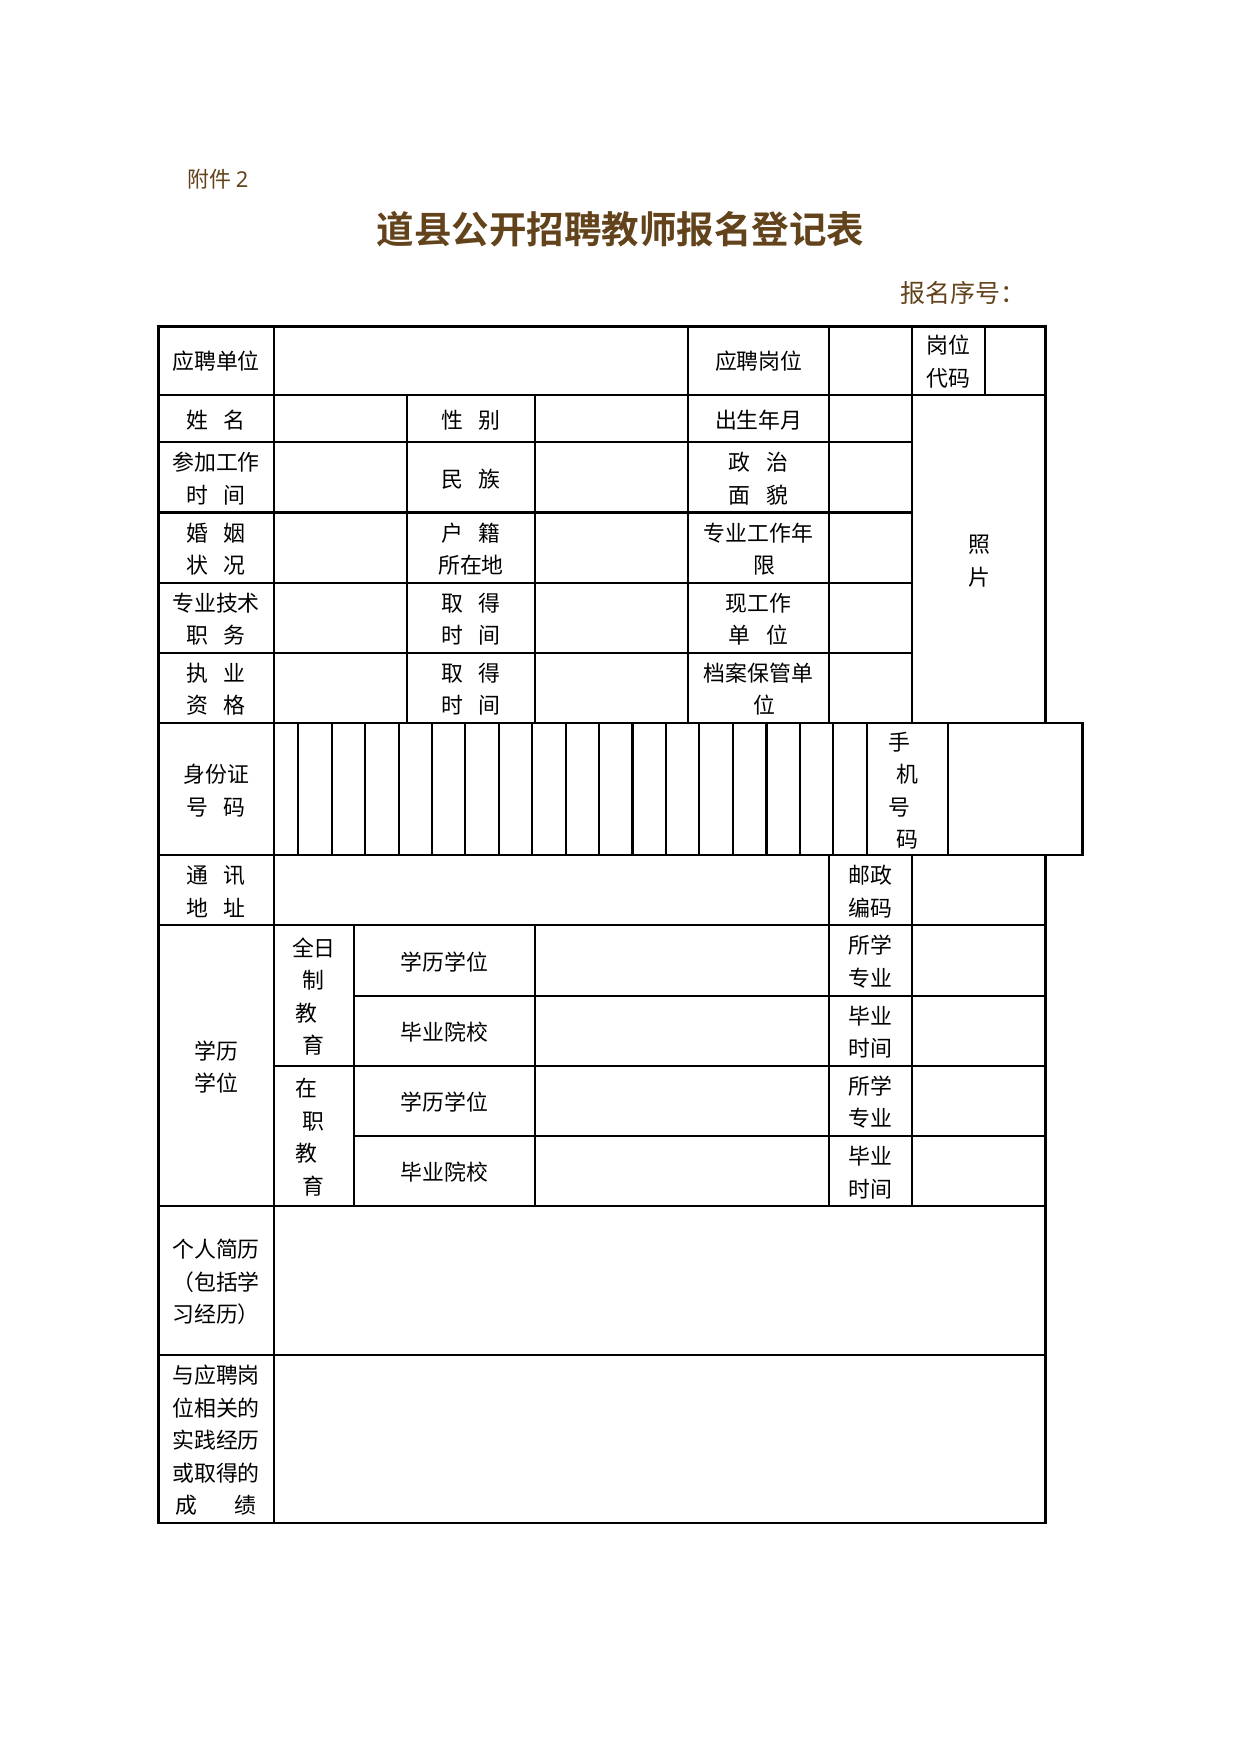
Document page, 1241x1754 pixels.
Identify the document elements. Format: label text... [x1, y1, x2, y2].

table_cell 邮政编码 [830, 856, 911, 924]
table_cell 政 治 面 貌 [689, 443, 828, 511]
table_cell 户 籍 所在地 [408, 514, 534, 582]
table_cell [830, 514, 911, 582]
table_cell 婚 姻 状 况 [160, 514, 273, 582]
table_cell 取 得 时 间 [408, 584, 534, 652]
table_cell [768, 724, 799, 854]
table_cell 专业工作年 限 [689, 514, 828, 582]
table_cell [700, 724, 732, 854]
table_header [830, 328, 911, 394]
table_cell 所学专业 [830, 926, 911, 994]
table_cell [600, 724, 631, 854]
table_cell [500, 724, 531, 854]
table_cell 通 讯 地 址 [160, 856, 273, 924]
table_cell [400, 724, 431, 854]
table_cell [830, 443, 911, 511]
table_cell 现工作 单 位 [689, 584, 828, 652]
table_cell [333, 724, 364, 854]
table_cell [734, 724, 765, 854]
table_cell 性 别 [408, 396, 534, 441]
table_cell [913, 1137, 1044, 1205]
table_cell 学历 学位 [160, 926, 273, 1205]
table_cell [275, 1356, 1044, 1522]
table_cell [801, 724, 832, 854]
text 报名序号： [187, 259, 1053, 324]
table_cell [536, 396, 687, 441]
table_cell [366, 724, 398, 854]
table_cell [634, 724, 665, 854]
table_cell 学历学位 [355, 926, 534, 994]
table_header 岗位代码 [913, 328, 984, 394]
table_header 应聘岗位 [689, 328, 828, 394]
table_cell 个人简历（包括学习经历） [160, 1207, 273, 1354]
table_cell [536, 1067, 828, 1135]
table_cell [536, 926, 828, 994]
table_cell [533, 724, 565, 854]
table_cell [830, 654, 911, 722]
table_cell 毕业时间 [830, 997, 911, 1065]
table_cell [536, 1137, 828, 1205]
table_cell [299, 724, 331, 854]
table_cell 民 族 [408, 443, 534, 511]
table_cell [913, 1067, 1044, 1135]
table_cell 参加工作时 间 [160, 443, 273, 511]
text 附件2 [236, 162, 1053, 194]
table_cell 档案保管单 位 [689, 654, 828, 722]
table_cell 照 片 [913, 396, 1044, 722]
table_cell [275, 856, 828, 924]
table_cell [275, 724, 297, 854]
table_header [986, 328, 1044, 394]
table_cell [949, 724, 1081, 854]
table_cell [275, 396, 406, 441]
table_cell [830, 396, 911, 441]
table_cell [567, 724, 598, 854]
table_cell 取 得 时 间 [408, 654, 534, 722]
text 道县公开招聘教师报名登记表 [187, 194, 1053, 259]
table_cell 所学专业 [830, 1067, 911, 1135]
table_cell [913, 926, 1044, 994]
table_cell 身份证 号 码 [160, 724, 273, 854]
table_cell 学历学位 [355, 1067, 534, 1135]
table_header 应聘单位 [160, 328, 273, 394]
table_header [275, 328, 687, 394]
table_cell [433, 724, 464, 854]
table_cell 毕业院校 [355, 997, 534, 1065]
table_cell 毕业院校 [355, 1137, 534, 1205]
table_cell 全日制 教 育 [275, 926, 353, 1065]
table_cell [275, 654, 406, 722]
table_cell 出生年月 [689, 396, 828, 441]
table_cell [536, 654, 687, 722]
table_cell 毕业时间 [830, 1137, 911, 1205]
table_cell [913, 856, 1044, 924]
table_cell 与应聘岗位相关的实践经历或取得的成 绩 [160, 1356, 273, 1522]
table_cell 手 机 号 码 [868, 724, 947, 854]
table_cell 专业技术职 务 [160, 584, 273, 652]
table_cell [834, 724, 866, 854]
table_cell [536, 514, 687, 582]
table_cell [275, 514, 406, 582]
table_cell [536, 584, 687, 652]
table_cell [830, 584, 911, 652]
table_cell [667, 724, 698, 854]
table_cell 在 职 教 育 [275, 1067, 353, 1205]
table_cell [275, 1207, 1044, 1354]
table_cell [275, 584, 406, 652]
table_cell [536, 997, 828, 1065]
table_cell 姓 名 [160, 396, 273, 441]
table_cell [275, 443, 406, 511]
table_cell [466, 724, 498, 854]
table_cell [536, 443, 687, 511]
table_cell [913, 997, 1044, 1065]
table_cell 执 业 资 格 [160, 654, 273, 722]
